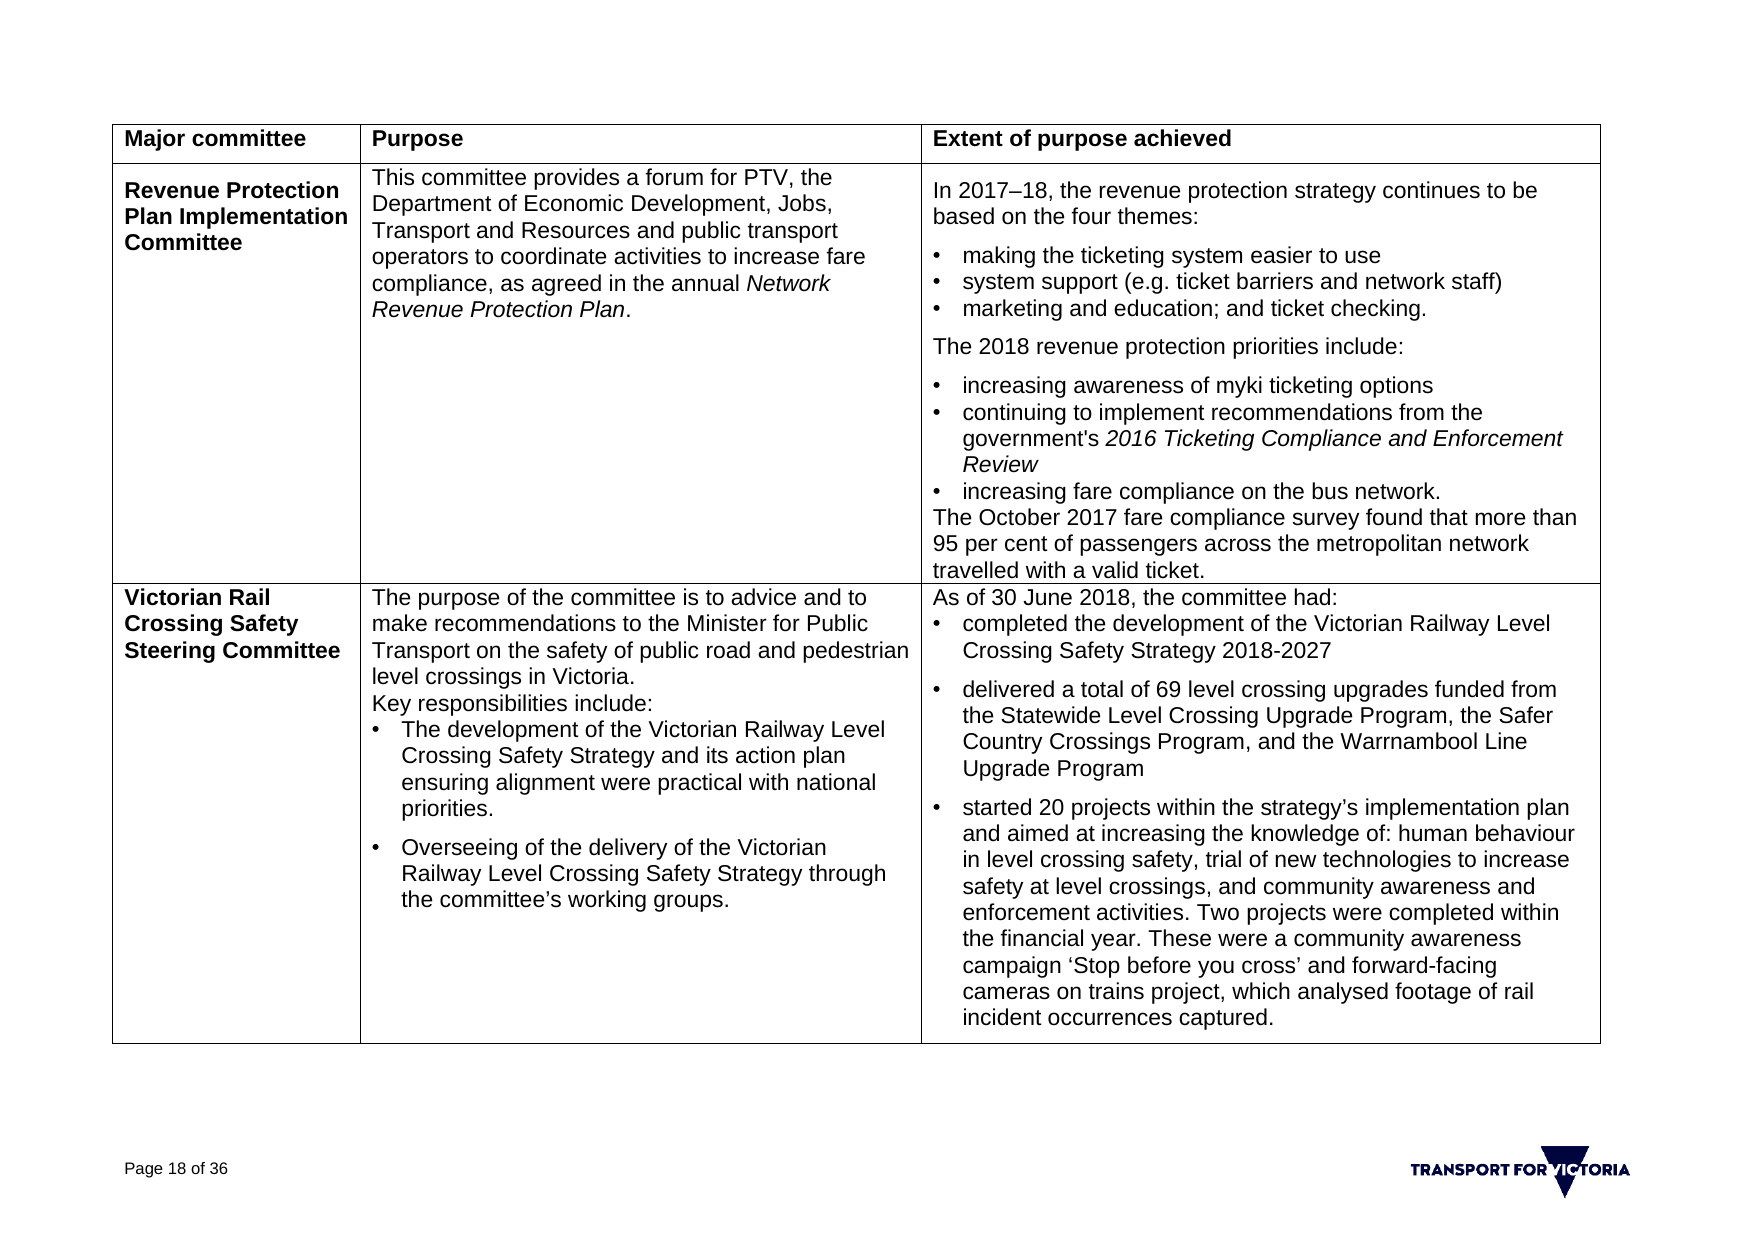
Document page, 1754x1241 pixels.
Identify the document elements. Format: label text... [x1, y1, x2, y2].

picture [1410, 1146, 1754, 1241]
table_cell The purpose of the committee is to advice and to make recommendations to the Minister for Public Transport on the safety of public road and pedestrian level crossings in Victoria. Key responsibilities include: The development of the Victorian Railway Level Crossing Safety Strategy and its action plan ensuring alignment were practical with national priorities. Overseeing of the delivery of the Victorian Railway Level Crossing Safety Strategy through the committee’s working groups. [361, 584, 921, 1043]
table_cell Revenue Protection Plan Implementation Committee [113, 164, 360, 583]
table_cell In 2017–18, the revenue protection strategy continues to be based on the four themes: making the ticketing system easier to use system support (e.g. ticket barriers and network staff) marketing and education; and ticket checking. The 2018 revenue protection priorities include: increasing awareness of myki ticketing options continuing to implement recommendations from the government's 2016 Ticketing Compliance and Enforcement Review increasing fare compliance on the bus network. The October 2017 fare compliance survey found that more than 95 per cent of passengers across the metropolitan network travelled with a valid ticket. [922, 164, 1600, 583]
table_cell Victorian Rail Crossing Safety Steering Committee [113, 584, 360, 1043]
table_cell This committee provides a forum for PTV, the Department of Economic Development, Jobs, Transport and Resources and public transport operators to coordinate activities to increase fare compliance, as agreed in the annual Network Revenue Protection Plan. [361, 164, 921, 583]
table_header Purpose [361, 125, 921, 163]
table_header Extent of purpose achieved [922, 125, 1600, 163]
table_cell As of 30 June 2018, the committee had: completed the development of the Victorian Railway Level Crossing Safety Strategy 2018-2027 delivered a total of 69 level crossing upgrades funded from the Statewide Level Crossing Upgrade Program, the Safer Country Crossings Program, and the Warrnambool Line Upgrade Program started 20 projects within the strategy’s implementation plan and aimed at increasing the knowledge of: human behaviour in level crossing safety, trial of new technologies to increase safety at level crossings, and community awareness and enforcement activities. Two projects were completed within the financial year. These were a community awareness campaign ‘Stop before you cross’ and forward-facing cameras on trains project, which analysed footage of rail incident occurrences captured. [922, 584, 1600, 1043]
table_header Major committee [113, 125, 360, 163]
